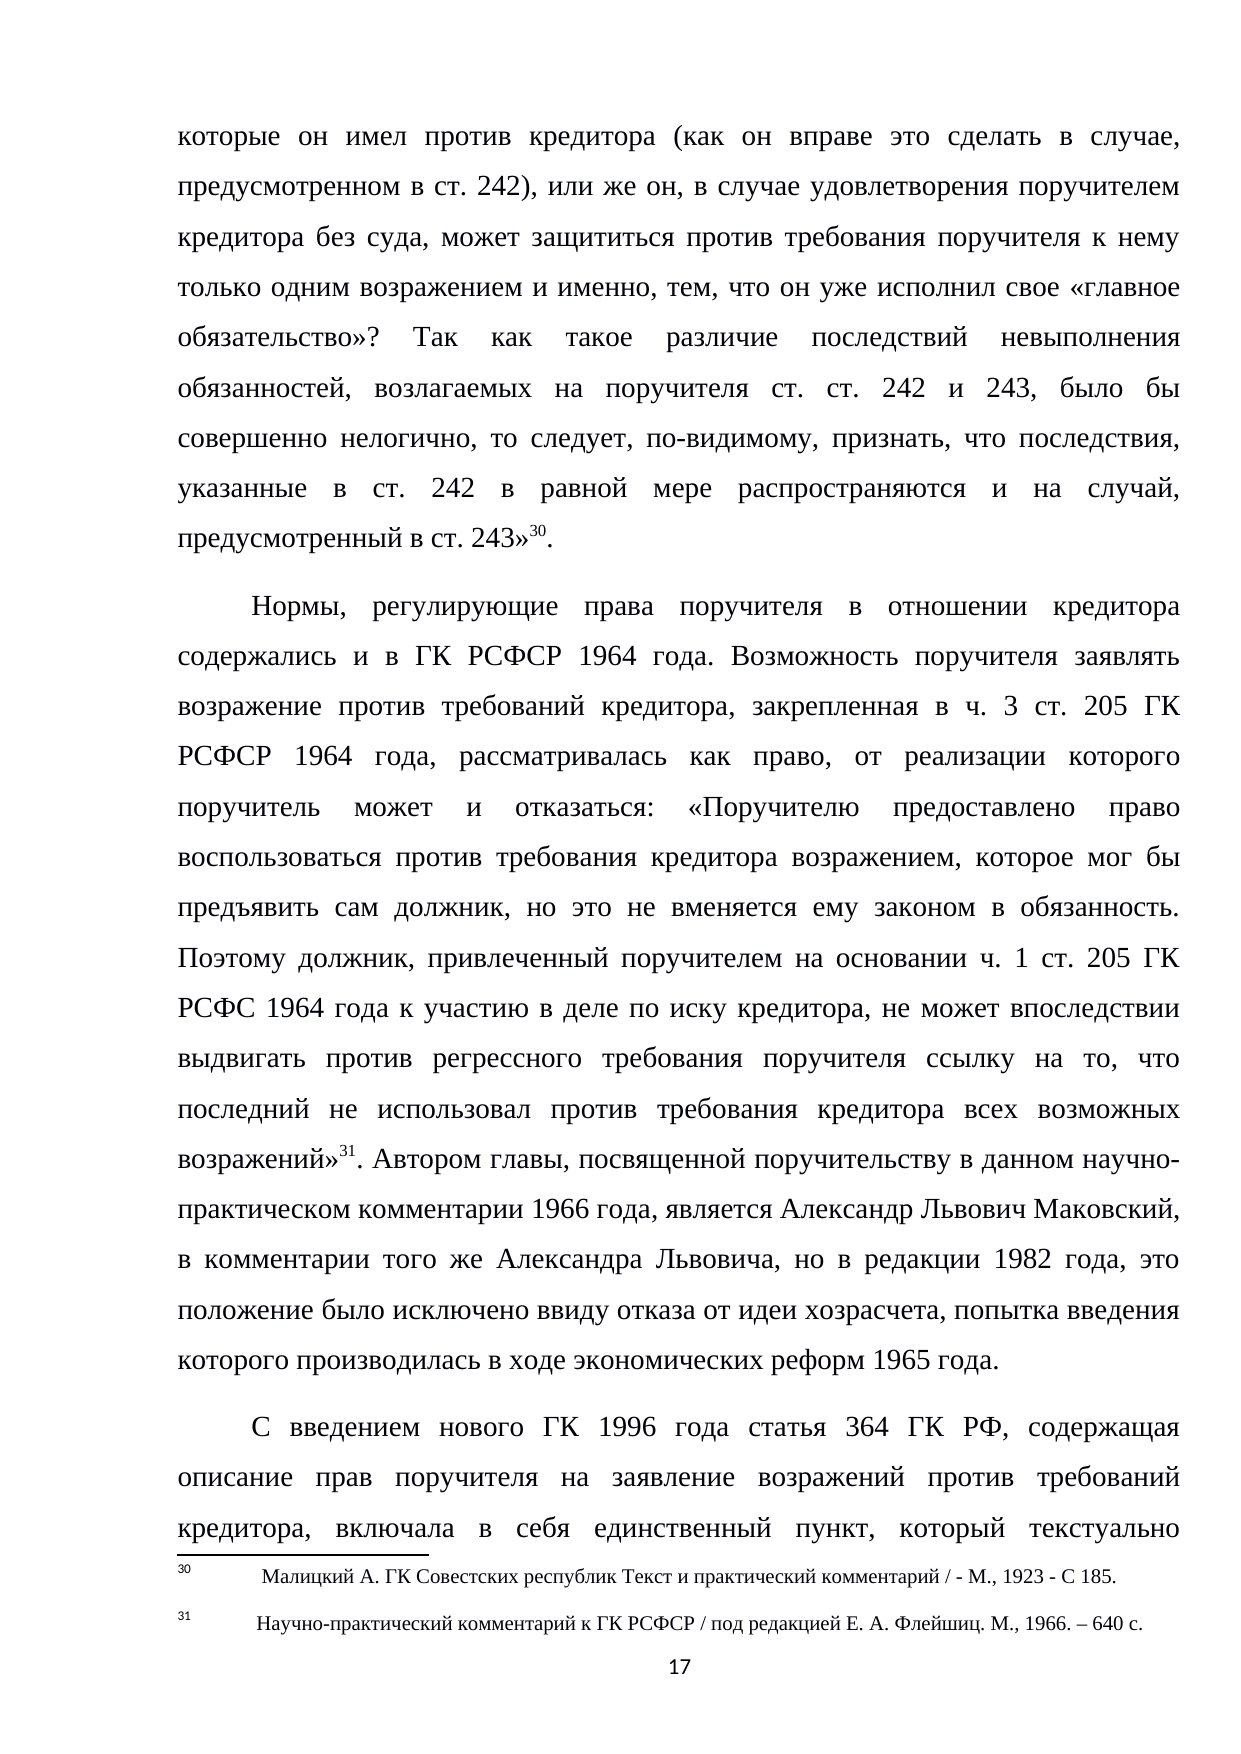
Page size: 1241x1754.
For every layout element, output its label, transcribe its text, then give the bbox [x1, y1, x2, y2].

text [177, 118, 1181, 554]
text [177, 1409, 1181, 1543]
text Нормы, регулирующие права поручителя в отношении кредитора содержались и в ГК РСФСР 1964 года. Возможность поручителя заявлять возражение против требований кредитора, закрепленная в ч. 3 ст. 205 ГК РСФСР 1964 года, рассматривалась как право, от реализации которого поручитель может и отказаться: «Поручителю предоставлено право воспользоваться против требования кредитора возражением, которое мог бы предъявить сам должник, но это не вменяется ему законом в обязанность. Поэтому должник, привлеченный поручителем на основании ч. 1 ст. 205 ГК РСФС 1964 года к участию в деле по иску кредитора, не может впоследствии выдвигать против регрессного требования поручителя ссылку на то, что последний не использовал против требования кредитора всех возможных возражений». Автором главы, посвященной поручительству в данном научно-практическом комментарии 1966 года, является Александр Львович Маковский, в комментарии того же Александра Львовича, но в редакции 1982 года, это положение было исключено ввиду отказа от идеи хозрасчета, попытка введения которого производилась в ходе экономических реформ 1965 года. [177, 588, 1181, 1376]
